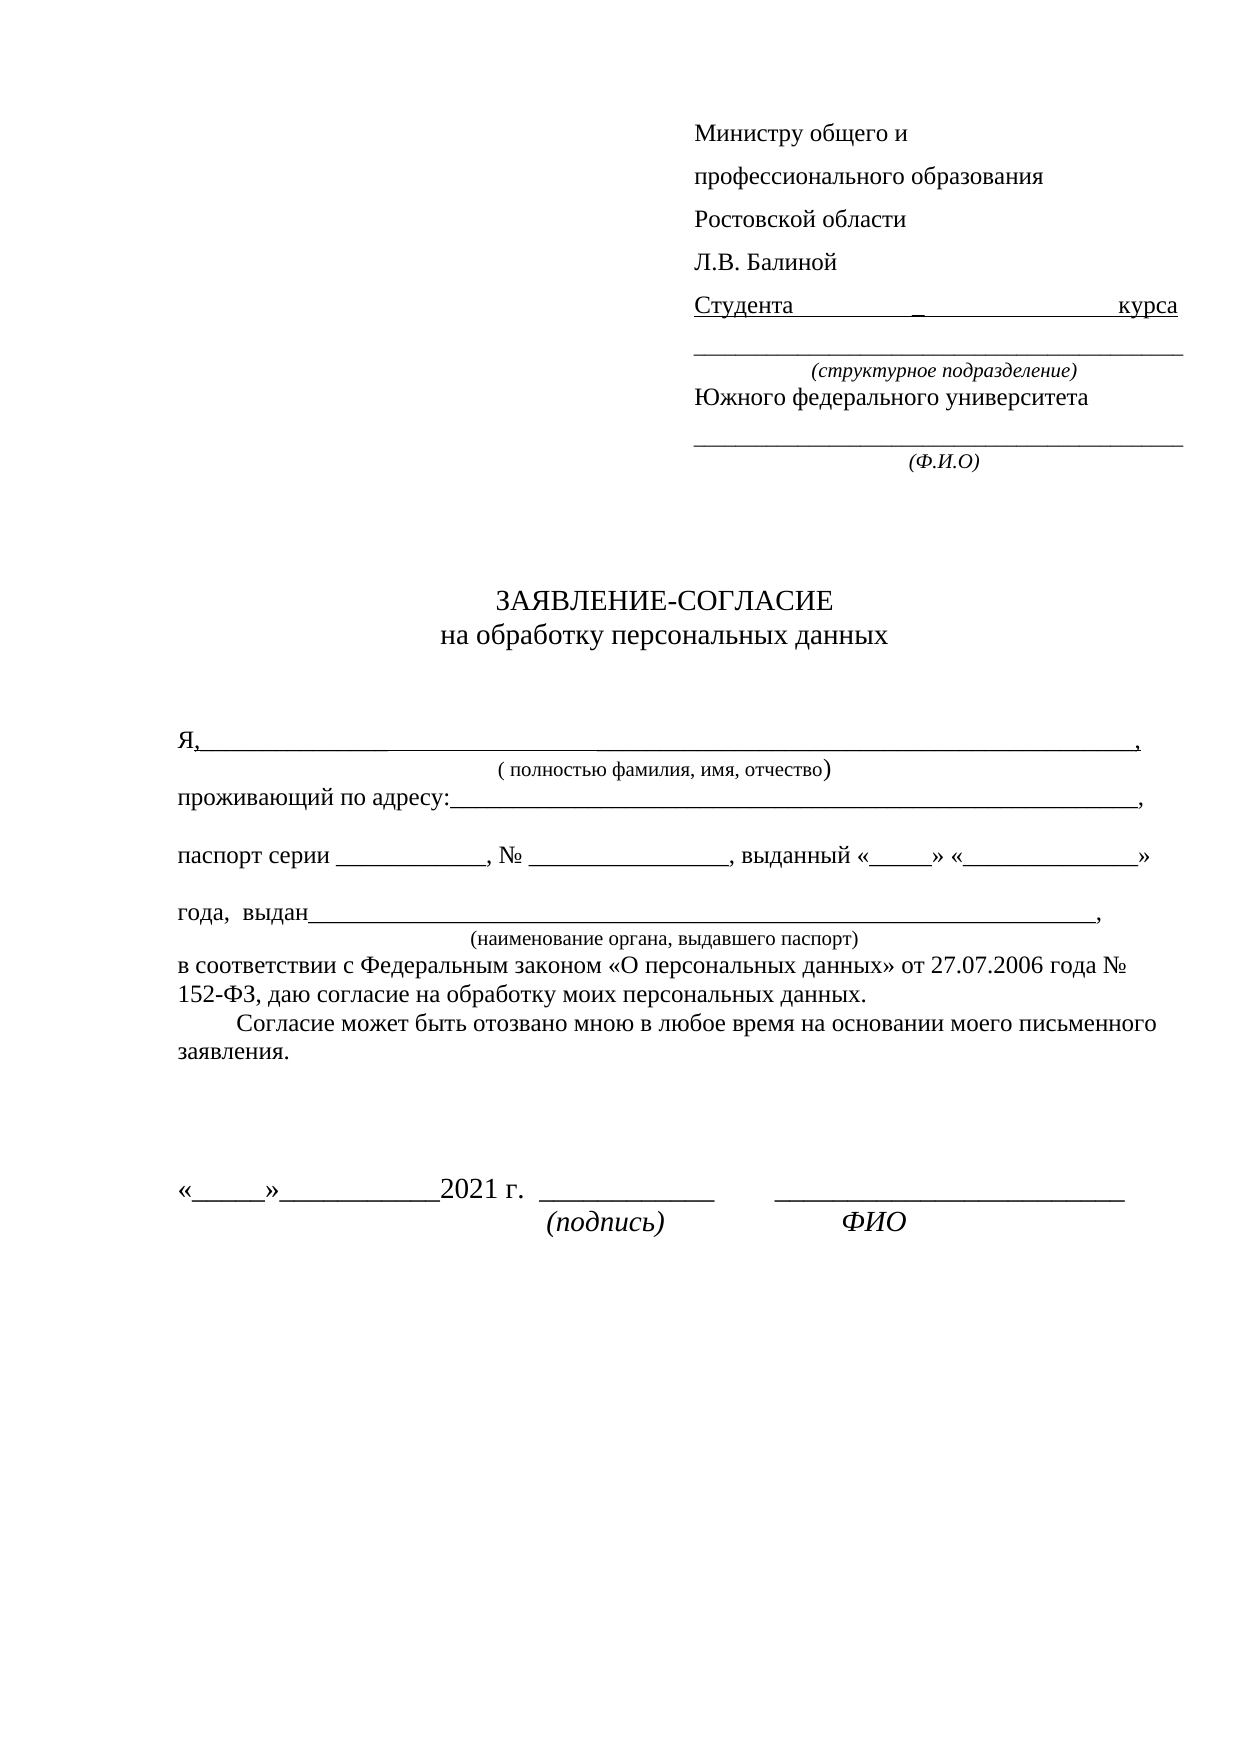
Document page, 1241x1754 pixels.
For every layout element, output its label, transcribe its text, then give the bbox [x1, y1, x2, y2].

text профессионального образования [620, 161, 1196, 190]
text проживающий по адресу:_______________________________________________________, [177, 782, 1152, 811]
text Я,_______________ ___________________________________________, [177, 725, 1152, 753]
text Л.В. Балиной [620, 247, 1196, 276]
text (структурное подразделение) [177, 358, 1196, 382]
text на обработку персональных данных [177, 617, 1152, 650]
text (Ф.И.О) [177, 449, 1196, 473]
text Согласие может быть отозвано мною в любое время на основании моего письменного заявления. [177, 1008, 1159, 1065]
text Министру общего и [620, 118, 1196, 147]
text (наименование органа, выдавшего паспорт) [177, 926, 1152, 950]
text _______________________________________________ [620, 425, 1196, 449]
text ( полностью фамилия, имя, отчество) [177, 753, 1152, 782]
text Ростовской области [620, 204, 1196, 233]
text в соответствии с Федеральным законом «О персональных данных» от 27.07.2006 года № 152-ФЗ, даю согласие на обработку моих персональных данных. [177, 950, 1159, 1008]
text Студента _ курса [694, 291, 1196, 319]
text «_____»___________2021 г. ____________ ________________________ (подпись) ФИО [177, 1171, 1152, 1238]
text Южного федерального университета [620, 382, 1196, 411]
text паспорт серии ____________, № ________________, выданный «_____» «______________» [177, 840, 1152, 868]
text ЗАЯВЛЕНИЕ-СОГЛАСИЕ [177, 583, 1152, 617]
text _______________________________________________ [620, 334, 1196, 358]
text года, выдан_______________________________________________________________, [177, 897, 1152, 926]
